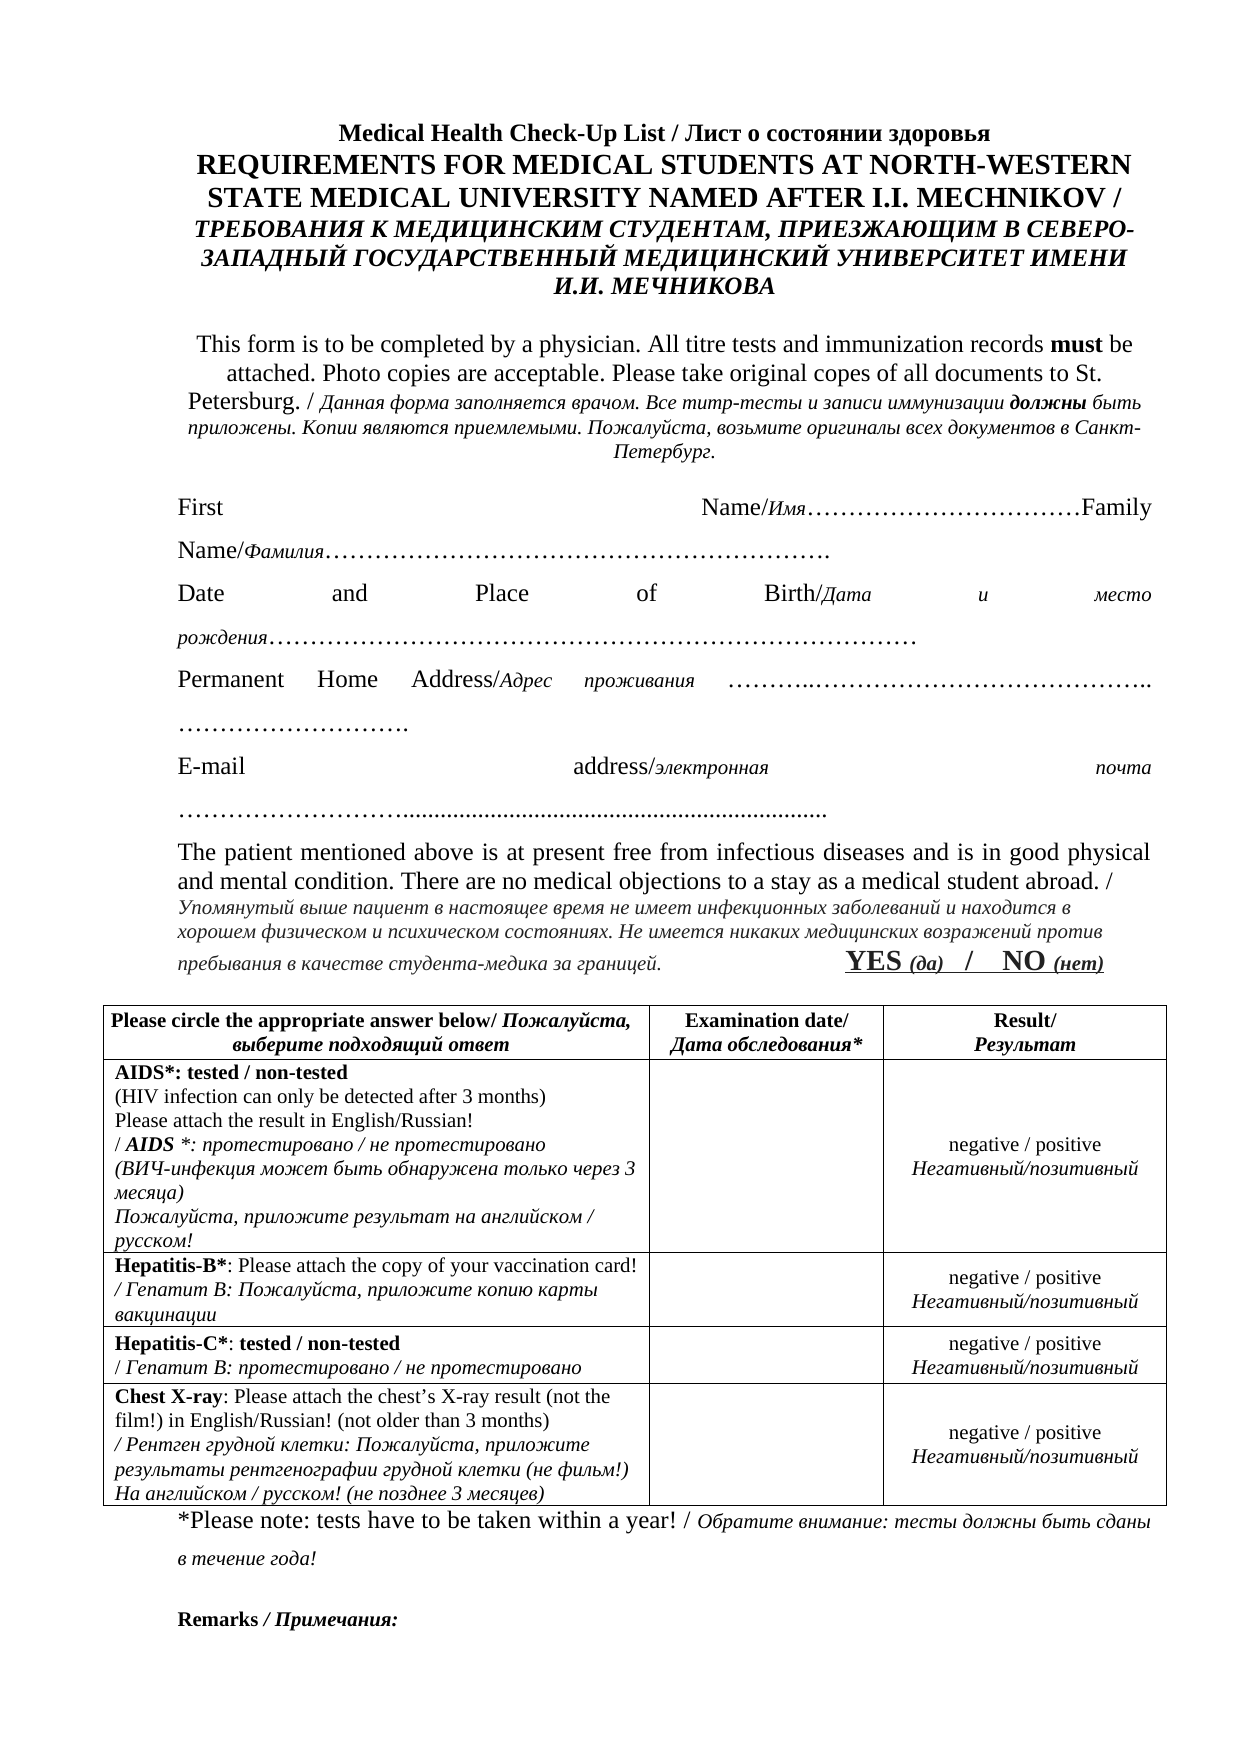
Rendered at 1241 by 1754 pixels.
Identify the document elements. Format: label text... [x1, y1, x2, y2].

text Упомянутый выше пациент в настоящее время не имеет инфекционных заболеваний и находится в хорошем физическом и психическом состояниях. Не имеется никаких медицинских возражений против пребывания в качестве студента-медика за границей. YES (да) / NO (нет) [177, 894, 1152, 976]
table_cell negative / positive Негативный/позитивный [884, 1327, 1166, 1383]
table_cell [650, 1060, 883, 1252]
text Remarks / Примечания: [177, 1606, 1152, 1631]
text First Name/Имя……………………………Family Name/Фамилия……………………………………………………. [177, 492, 1152, 564]
table_cell negative / positive Негативный/позитивный [884, 1384, 1166, 1504]
table_header Result/ Результат [884, 1006, 1166, 1059]
table_cell negative / positive Негативный/позитивный [884, 1253, 1166, 1326]
table_cell [650, 1384, 883, 1504]
table_cell Chest X-ray: Please attach the chest’s X-ray result (not the film!) in English/Russian! (not older than 3 months) / Рентген грудной клетки: Пожалуйста, приложите результаты рентгенографии грудной клетки (не фильм!) На английском / русском! (не позднее 3 месяцев) [104, 1384, 649, 1504]
text E-mail address/электронная почта ……………………….................................................................... [177, 751, 1152, 823]
text REQUIREMENTS FOR MEDICAL STUDENTS AT NORTH-WESTERN STATE MEDICAL UNIVERSITY NAMED AFTER I.I. MECHNIKOV / [177, 147, 1152, 214]
table_cell [650, 1327, 883, 1383]
text Medical Health Check-Up List / Лист о состоянии здоровья [177, 118, 1152, 147]
text This form is to be completed by a physician. All titre tests and immunization records must be attached. Photo copies are acceptable. Please take original copes of all documents to St. Petersburg. / Данная форма заполняется врачом. Все титр-тесты и записи иммунизации должны быть приложены. Копии являются приемлемыми. Пожалуйста, возьмите оригиналы всех документов в Санкт-Петербург. [177, 329, 1152, 463]
text Date and Place of Birth/Дата и место рождения…………………………………………………………………… [177, 578, 1152, 650]
text ТРЕБОВАНИЯ К МЕДИЦИНСКИМ СТУДЕНТАМ, ПРИЕЗЖАЮЩИМ В СЕВЕРО-ЗАПАДНЫЙ ГОСУДАРСТВЕННЫЙ МЕДИЦИНСКИЙ УНИВЕРСИТЕТ ИМЕНИ И.И. МЕЧНИКОВА [177, 214, 1152, 300]
table_cell Hepatitis-C*: tested / non-tested / Гепатит В: протестировано / не протестировано [104, 1327, 649, 1383]
table_header Examination date/ Дата обследования* [650, 1006, 883, 1059]
text Permanent Home Address/Адрес проживания ………..…………………………………..………………………. [177, 664, 1152, 736]
table_cell negative / positive Негативный/позитивный [884, 1060, 1166, 1252]
text The patient mentioned above is at present free from infectious diseases and is in good physical and mental condition. There are no medical objections to a stay as a medical student abroad. / [177, 837, 1152, 894]
text *Please note: tests have to be taken within a year! / Обратите внимание: тесты должны быть сданы в течение года! [177, 1506, 1152, 1570]
table_cell [650, 1253, 883, 1326]
table_header Please circle the appropriate answer below/ Пожалуйста, выберите подходящий ответ [104, 1006, 649, 1059]
table_cell AIDS*: tested / non-tested (HIV infection can only be detected after 3 months) Please attach the result in English/Russian! / AIDS *: протестировано / не протестировано (ВИЧ-инфекция может быть обнаружена только через 3 месяца) Пожалуйста, приложите результат на английском / русском! [104, 1060, 649, 1252]
table_cell Hepatitis-B*: Please attach the copy of your vaccination card! / Гепатит В: Пожалуйста, приложите копию карты вакцинации [104, 1253, 649, 1326]
